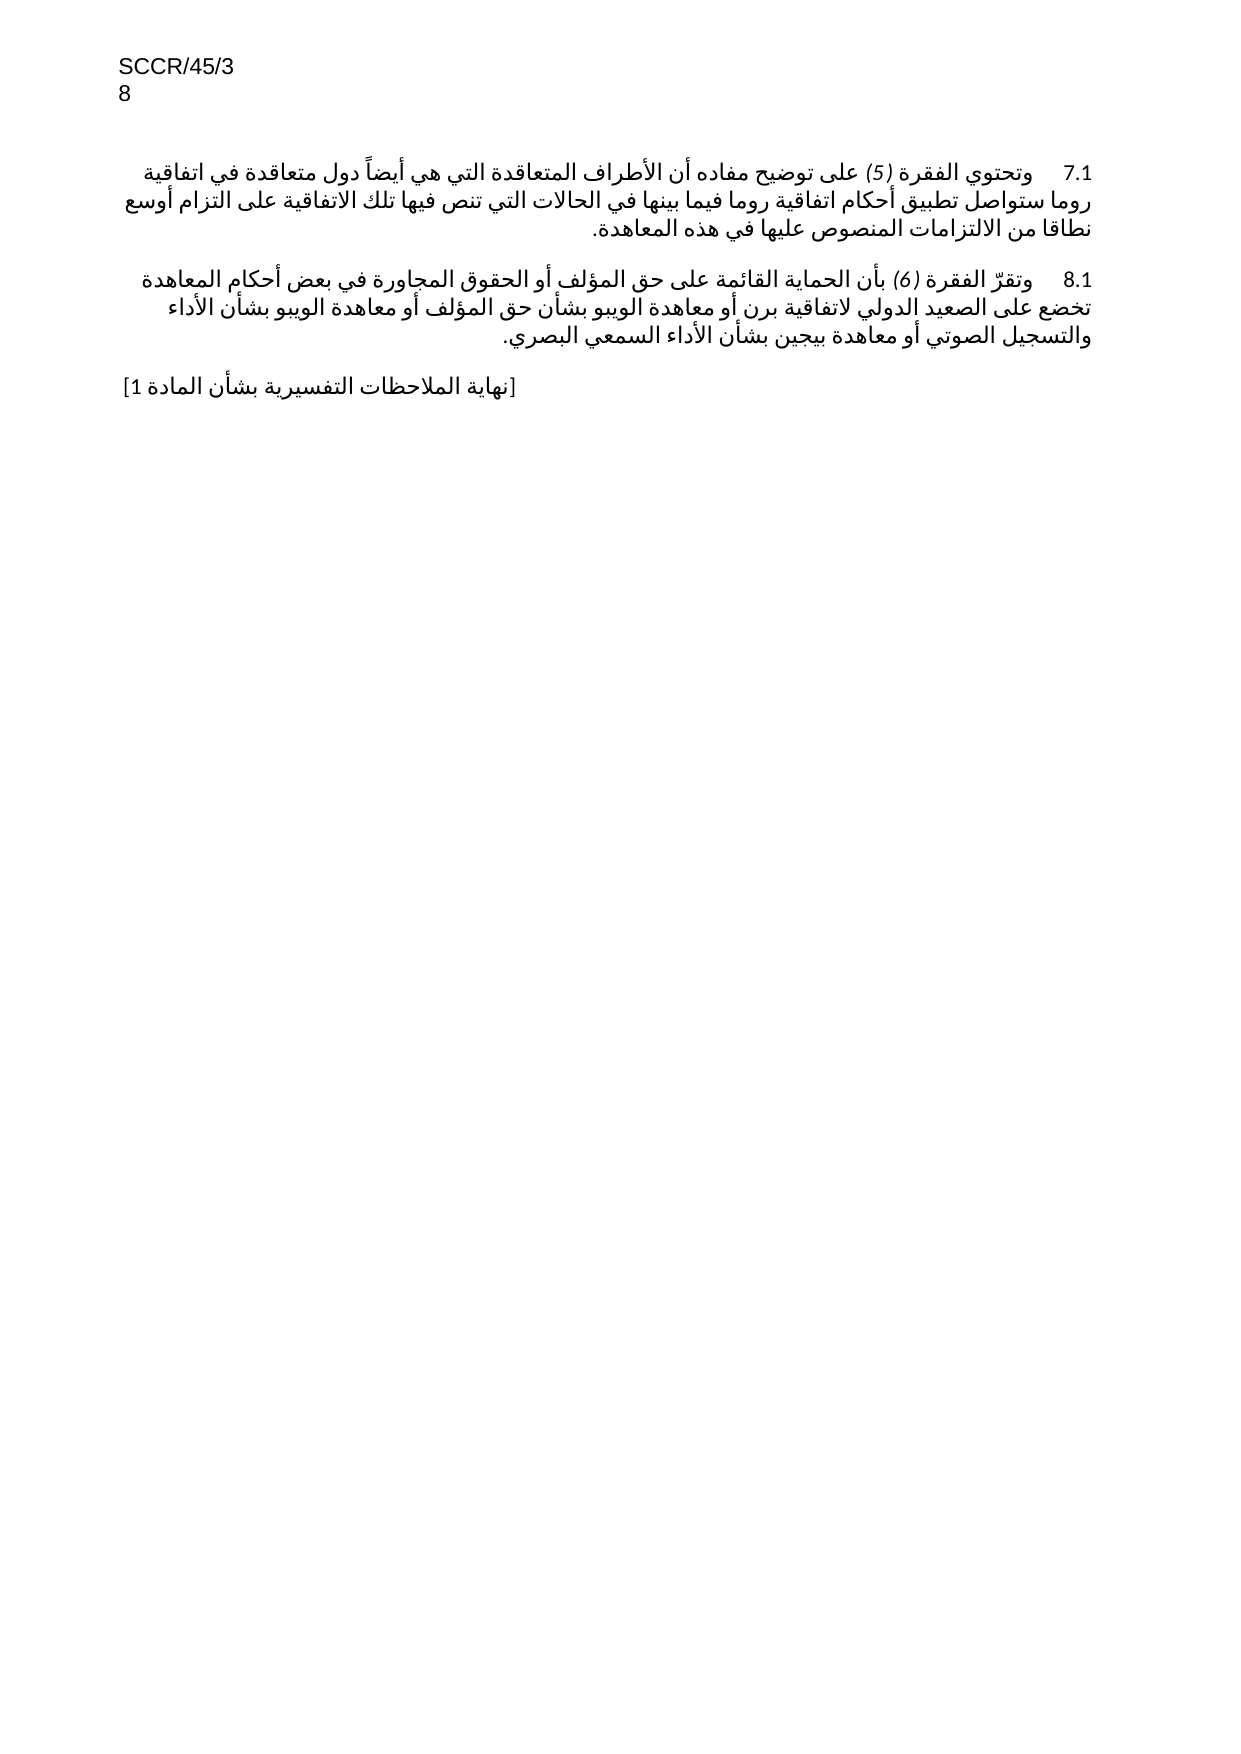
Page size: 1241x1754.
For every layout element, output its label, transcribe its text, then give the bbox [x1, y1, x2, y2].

text 8.1 وتقرّ الفقرة (6) بأن الحماية القائمة على حق المؤلف أو الحقوق المجاورة في بعض أحكام المعاهدة تخضع على الصعيد الدولي لاتفاقية برن أو معاهدة الويبو بشأن حق المؤلف أو معاهدة الويبو بشأن الأداء والتسجيل الصوتي أو معاهدة بيجين بشأن الأداء السمعي البصري. [118, 266, 1092, 349]
text 7.1 وتحتوي الفقرة (5) على توضيح مفاده أن الأطراف المتعاقدة التي هي أيضاً دول متعاقدة في اتفاقية روما ستواصل تطبيق أحكام اتفاقية روما فيما بينها في الحالات التي تنص فيها تلك الاتفاقية على التزام أوسع نطاقا من الالتزامات المنصوص عليها في هذه المعاهدة. [118, 158, 1092, 243]
text [نهاية الملاحظات التفسيرية بشأن المادة 1] [118, 372, 516, 401]
